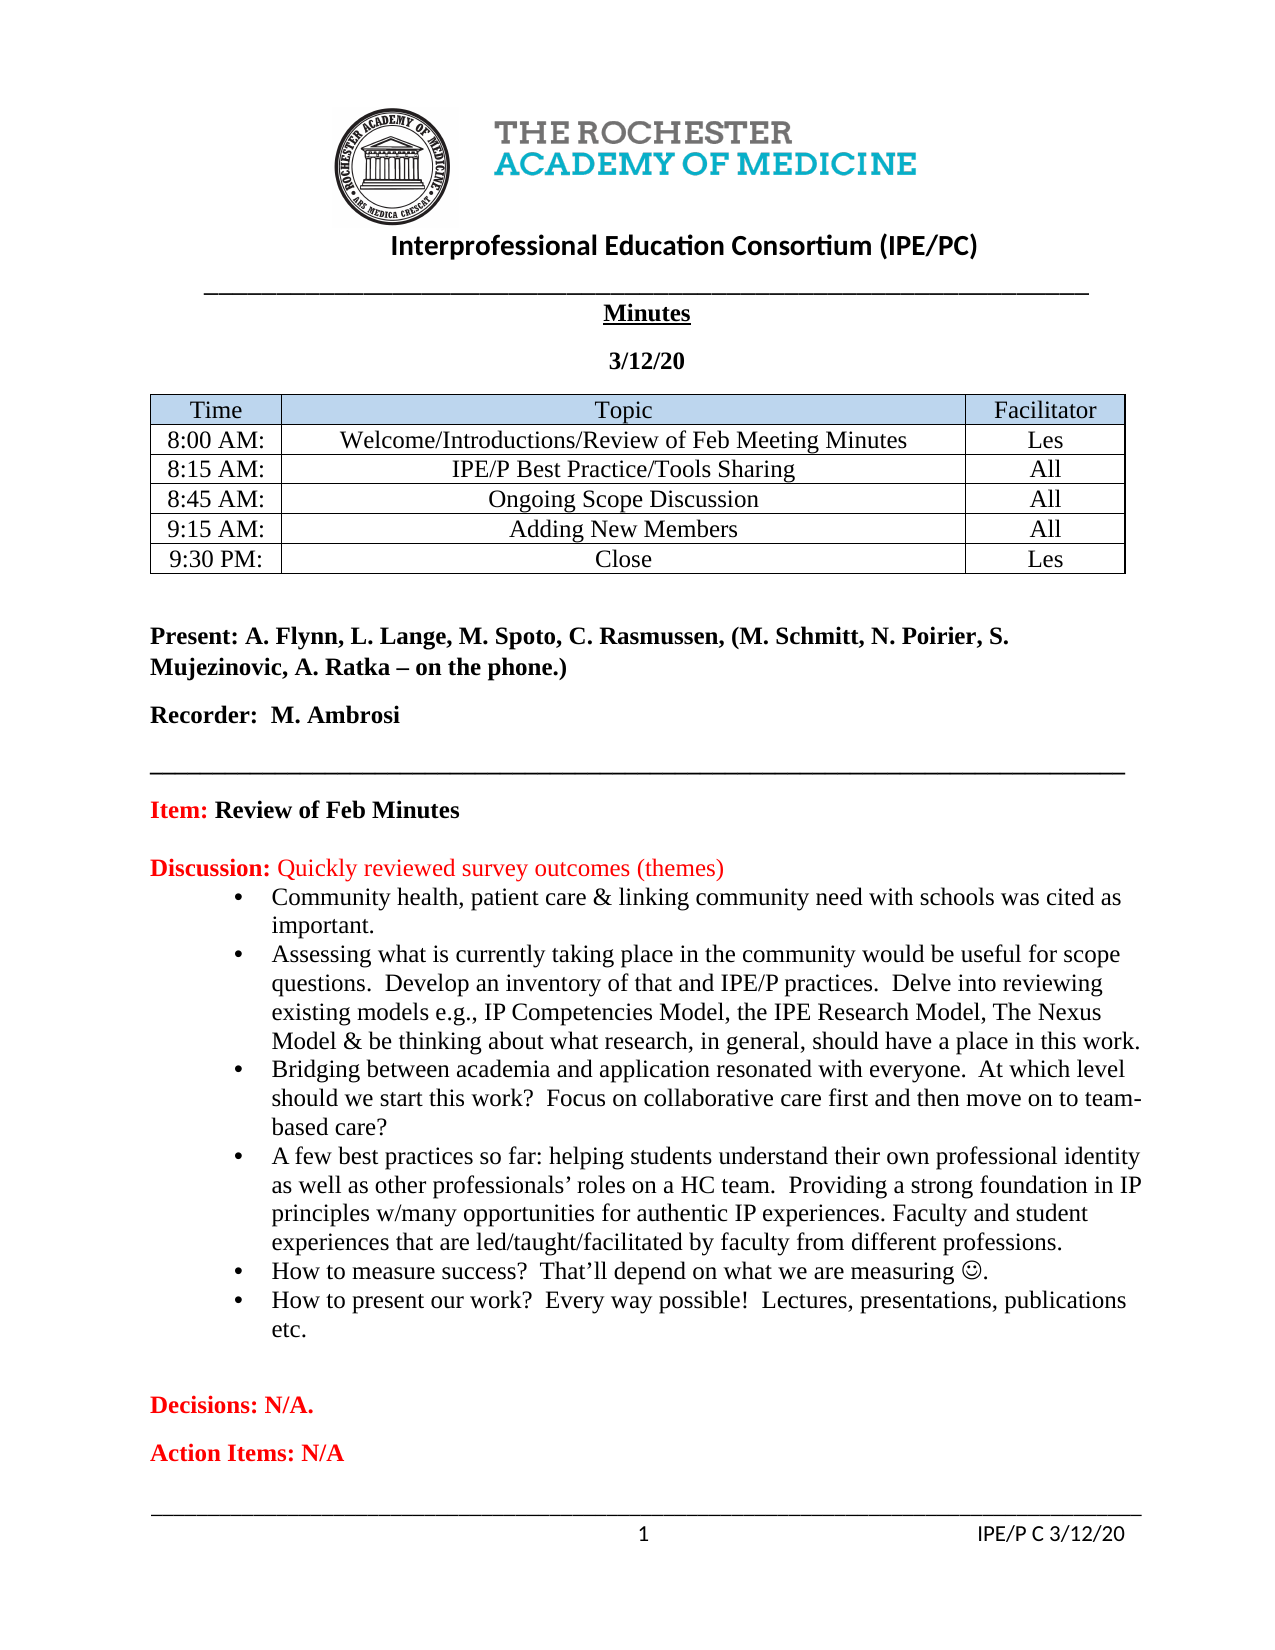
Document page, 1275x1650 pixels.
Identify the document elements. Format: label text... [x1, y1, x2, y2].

text 3/12/20 [150, 346, 1144, 375]
table_cell IPE/P Best Practice/Tools Sharing [282, 455, 965, 483]
table_cell Les [966, 425, 1124, 453]
table_cell All [966, 455, 1124, 483]
table_cell All [966, 484, 1124, 513]
table_cell Close [282, 544, 965, 573]
list How to present our work? Every way possible! Lectures, presentations, publications etc. [234, 1285, 1144, 1342]
list A few best practices so far: helping students understand their own professional identity as well as other professionals’ roles on a HC team. Providing a strong foundation in IP principles w/many opportunities for authentic IP experiences. Faculty and student experiences that are led/taught/facilitated by faculty from different professions. [234, 1141, 1144, 1256]
text ______________________________________________________________________________ [150, 748, 1144, 777]
text Decisions: N/A. [150, 1390, 1144, 1419]
picture [459, 75, 944, 228]
text Minutes [150, 298, 1144, 327]
table_cell 8:45 AM: [151, 484, 281, 513]
table_cell 8:00 AM: [151, 425, 281, 453]
table_cell 9:30 PM: [151, 544, 281, 573]
list Assessing what is currently taking place in the community would be useful for scope questions. Develop an inventory of that and IPE/P practices. Delve into reviewing existing models e.g., IP Competencies Model, the IPE Research Model, The Nexus Model & be thinking about what research, in general, should have a place in this work. [234, 939, 1144, 1054]
table_cell 9:15 AM: [151, 514, 281, 543]
table_header Topic [282, 395, 965, 424]
table_cell All [966, 514, 1124, 543]
table_cell 8:15 AM: [151, 455, 281, 483]
table_header Facilitator [966, 395, 1124, 424]
table_header Time [151, 395, 281, 424]
list Community health, patient care & linking community need with schools was cited as important. [234, 882, 1144, 939]
list How to measure success? That’ll depend on what we are measuring . [234, 1256, 1144, 1285]
text Recorder: M. Ambrosi [150, 700, 1144, 729]
text Present: A. Flynn, L. Lange, M. Spoto, C. Rasmussen, (M. Schmitt, N. Poirier, S. Mujezinovic, A. Ratka – on the phone.) [150, 621, 1144, 681]
text Discussion: Quickly reviewed survey outcomes (themes) [150, 853, 1144, 882]
table_cell Ongoing Scope Discussion [282, 484, 965, 513]
text Item: Review of Feb Minutes [150, 796, 1144, 824]
text Action Items: N/A [150, 1438, 1144, 1467]
table_cell Adding New Members [282, 514, 965, 543]
table_cell Welcome/Introductions/Review of Feb Meeting Minutes [282, 425, 965, 453]
table_cell Les [966, 544, 1124, 573]
list Bridging between academia and application resonated with everyone. At which level should we start this work? Focus on collaborative care first and then move on to team-based care? [234, 1054, 1144, 1141]
